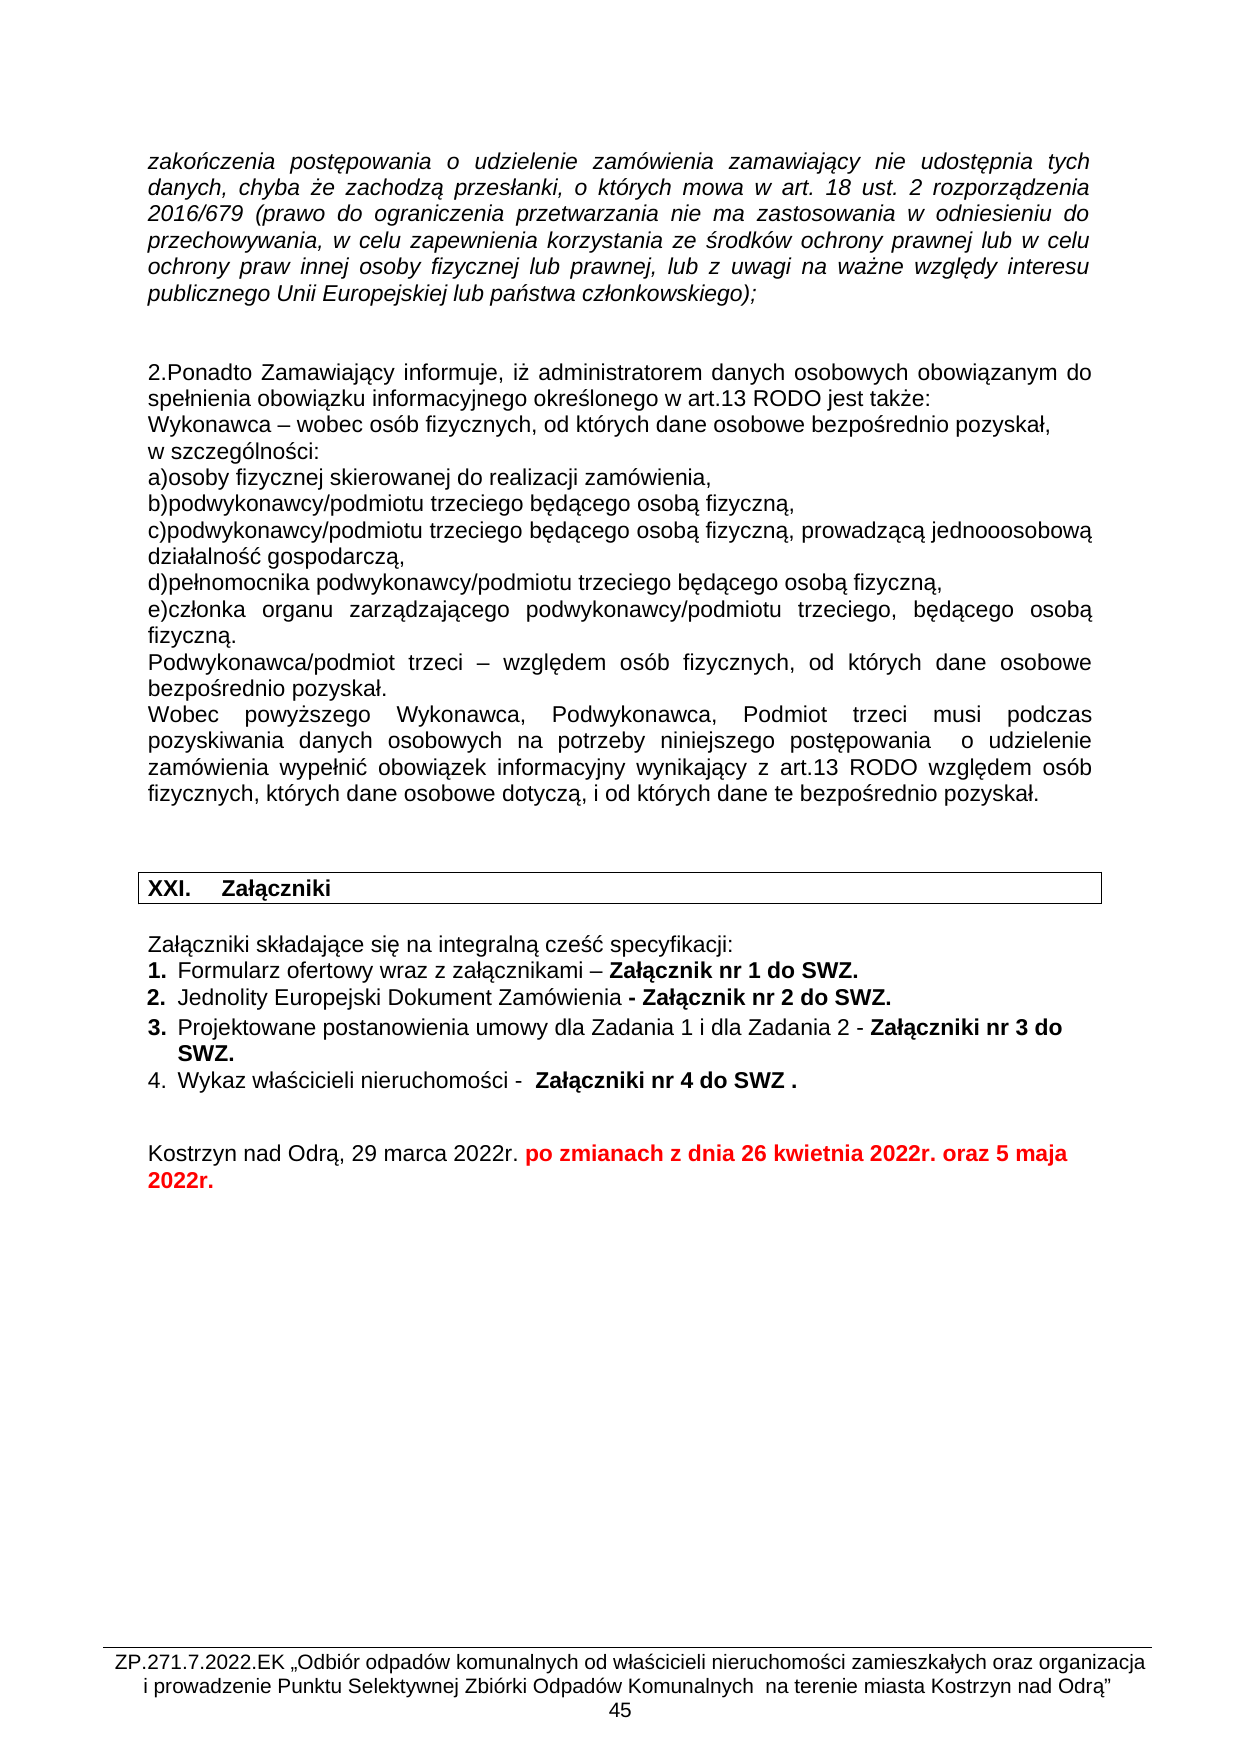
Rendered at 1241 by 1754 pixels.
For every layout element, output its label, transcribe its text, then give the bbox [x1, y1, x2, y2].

list Formularz ofertowy wraz z załącznikami – Załącznik nr 1 do SWZ. [148, 957, 1092, 984]
text Kostrzyn nad Odrą, 29 marca 2022r. po zmianach z dnia 26 kwietnia 2022r. oraz 5 maja 2022r. [148, 1140, 1092, 1193]
list Wykaz właścicieli nieruchomości - Załączniki nr 4 do SWZ . [148, 1067, 1092, 1093]
text Wykonawca – wobec osób fizycznych, od których dane osobowe bezpośrednio pozyskał, [148, 411, 1092, 438]
text w szczególności: [148, 438, 1092, 464]
text Załączniki składające się na integralną cześć specyfikacji: [148, 931, 1092, 957]
text b)podwykonawcy/podmiotu trzeciego będącego osobą fizyczną, [148, 490, 1092, 517]
text XXI. Załączniki [139, 873, 1101, 903]
list Jednolity Europejski Dokument Zamówienia - Załącznik nr 2 do SWZ. [147, 984, 1092, 1010]
text Podwykonawca/podmiot trzeci – względem osób fizycznych, od których dane osobowe bezpośrednio pozyskał. [148, 648, 1092, 701]
text d)pełnomocnika podwykonawcy/podmiotu trzeciego będącego osobą fizyczną, [148, 569, 1092, 596]
list Projektowane postanowienia umowy dla Zadania 1 i dla Zadania 2 - Załączniki nr 3 do SWZ. [148, 1014, 1092, 1067]
text a)osoby fizycznej skierowanej do realizacji zamówienia, [148, 464, 1092, 490]
text e)członka organu zarządzającego podwykonawcy/podmiotu trzeciego, będącego osobą fizyczną. [148, 596, 1092, 648]
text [148, 148, 1092, 306]
text c)podwykonawcy/podmiotu trzeciego będącego osobą fizyczną, prowadzącą jednooosobową działalność gospodarczą, [148, 517, 1092, 569]
text Wobec powyższego Wykonawca, Podwykonawca, Podmiot trzeci musi podczas pozyskiwania danych osobowych na potrzeby niniejszego postępowania o udzielenie zamówienia wypełnić obowiązek informacyjny wynikający z art.13 RODO względem osób fizycznych, których dane osobowe dotyczą, i od których dane te bezpośrednio pozyskał. [148, 701, 1092, 807]
text 2.Ponadto Zamawiający informuje, iż administratorem danych osobowych obowiązanym do spełnienia obowiązku informacyjnego określonego w art.13 RODO jest także: [148, 358, 1092, 411]
